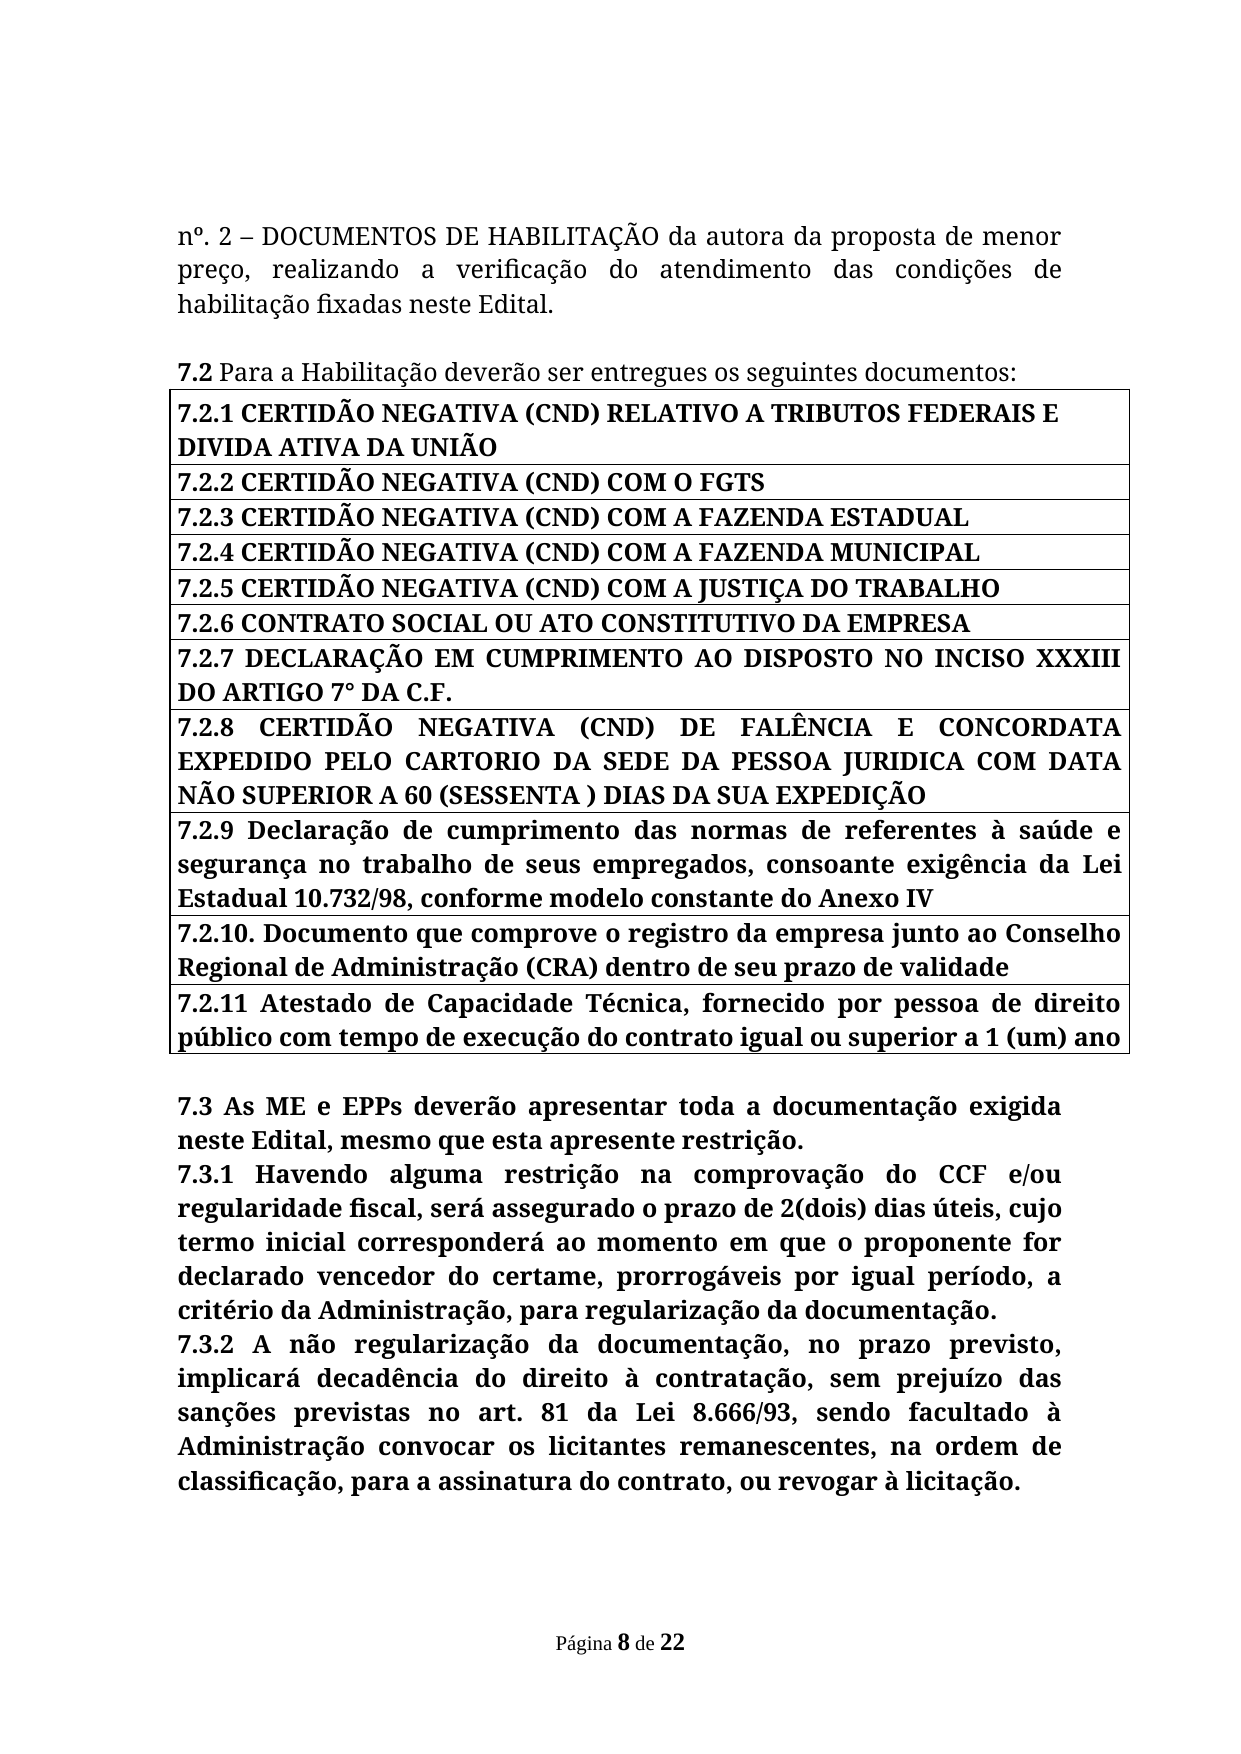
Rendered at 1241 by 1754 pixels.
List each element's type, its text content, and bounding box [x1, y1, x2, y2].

table_cell 7.2.2 CERTIDÃO NEGATIVA (CND) COM O FGTS [171, 465, 1129, 499]
table_cell 7.2.9 Declaração de cumprimento das normas de referentes à saúde e segurança no trabalho de seus empregados, consoante exigência da Lei Estadual 10.732/98, conforme modelo constante do Anexo IV [171, 813, 1129, 915]
table_header 7.2.1 CERTIDÃO NEGATIVA (CND) RELATIVO A TRIBUTOS FEDERAIS E DIVIDA ATIVA DA UNIÃO [171, 390, 1129, 464]
table_cell 7.2.6 CONTRATO SOCIAL OU ATO CONSTITUTIVO DA EMPRESA [171, 605, 1129, 639]
text 7.3.2 A não regularização da documentação, no prazo previsto, implicará decadência do direito à contratação, sem prejuízo das sanções previstas no art. 81 da Lei 8.666/93, sendo facultado à Administração convocar os licitantes remanescentes, na ordem de classificação, para a assinatura do contrato, ou revogar à licitação. [177, 1327, 1063, 1497]
table_cell 7.2.4 CERTIDÃO NEGATIVA (CND) COM A FAZENDA MUNICIPAL [171, 535, 1129, 569]
table_cell 7.2.7 DECLARAÇÃO EM CUMPRIMENTO AO DISPOSTO NO INCISO XXXIII DO ARTIGO 7° DA C.F. [171, 640, 1129, 708]
table_cell 7.2.11 Atestado de Capacidade Técnica, fornecido por pessoa de direito público com tempo de execução do contrato igual ou superior a 1 (um) ano [171, 985, 1129, 1053]
text 7.2 Para a Habilitação deverão ser entregues os seguintes documentos: [177, 354, 1063, 388]
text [177, 218, 1063, 320]
table_cell 7.2.8 CERTIDÃO NEGATIVA (CND) DE FALÊNCIA E CONCORDATA EXPEDIDO PELO CARTORIO DA SEDE DA PESSOA JURIDICA COM DATA NÃO SUPERIOR A 60 (SESSENTA ) DIAS DA SUA EXPEDIÇÃO [171, 710, 1129, 812]
text 7.3.1 Havendo alguma restrição na comprovação do CCF e/ou regularidade fiscal, será assegurado o prazo de 2(dois) dias úteis, cujo termo inicial corresponderá ao momento em que o proponente for declarado vencedor do certame, prorrogáveis por igual período, a critério da Administração, para regularização da documentação. [177, 1157, 1063, 1327]
table_cell 7.2.5 CERTIDÃO NEGATIVA (CND) COM A JUSTIÇA DO TRABALHO [171, 570, 1129, 604]
table_cell 7.2.10. Documento que comprove o registro da empresa junto ao Conselho Regional de Administração (CRA) dentro de seu prazo de validade [171, 916, 1129, 984]
table_cell 7.2.3 CERTIDÃO NEGATIVA (CND) COM A FAZENDA ESTADUAL [171, 500, 1129, 534]
text 7.3 As ME e EPPs deverão apresentar toda a documentação exigida neste Edital, mesmo que esta apresente restrição. [177, 1088, 1063, 1157]
